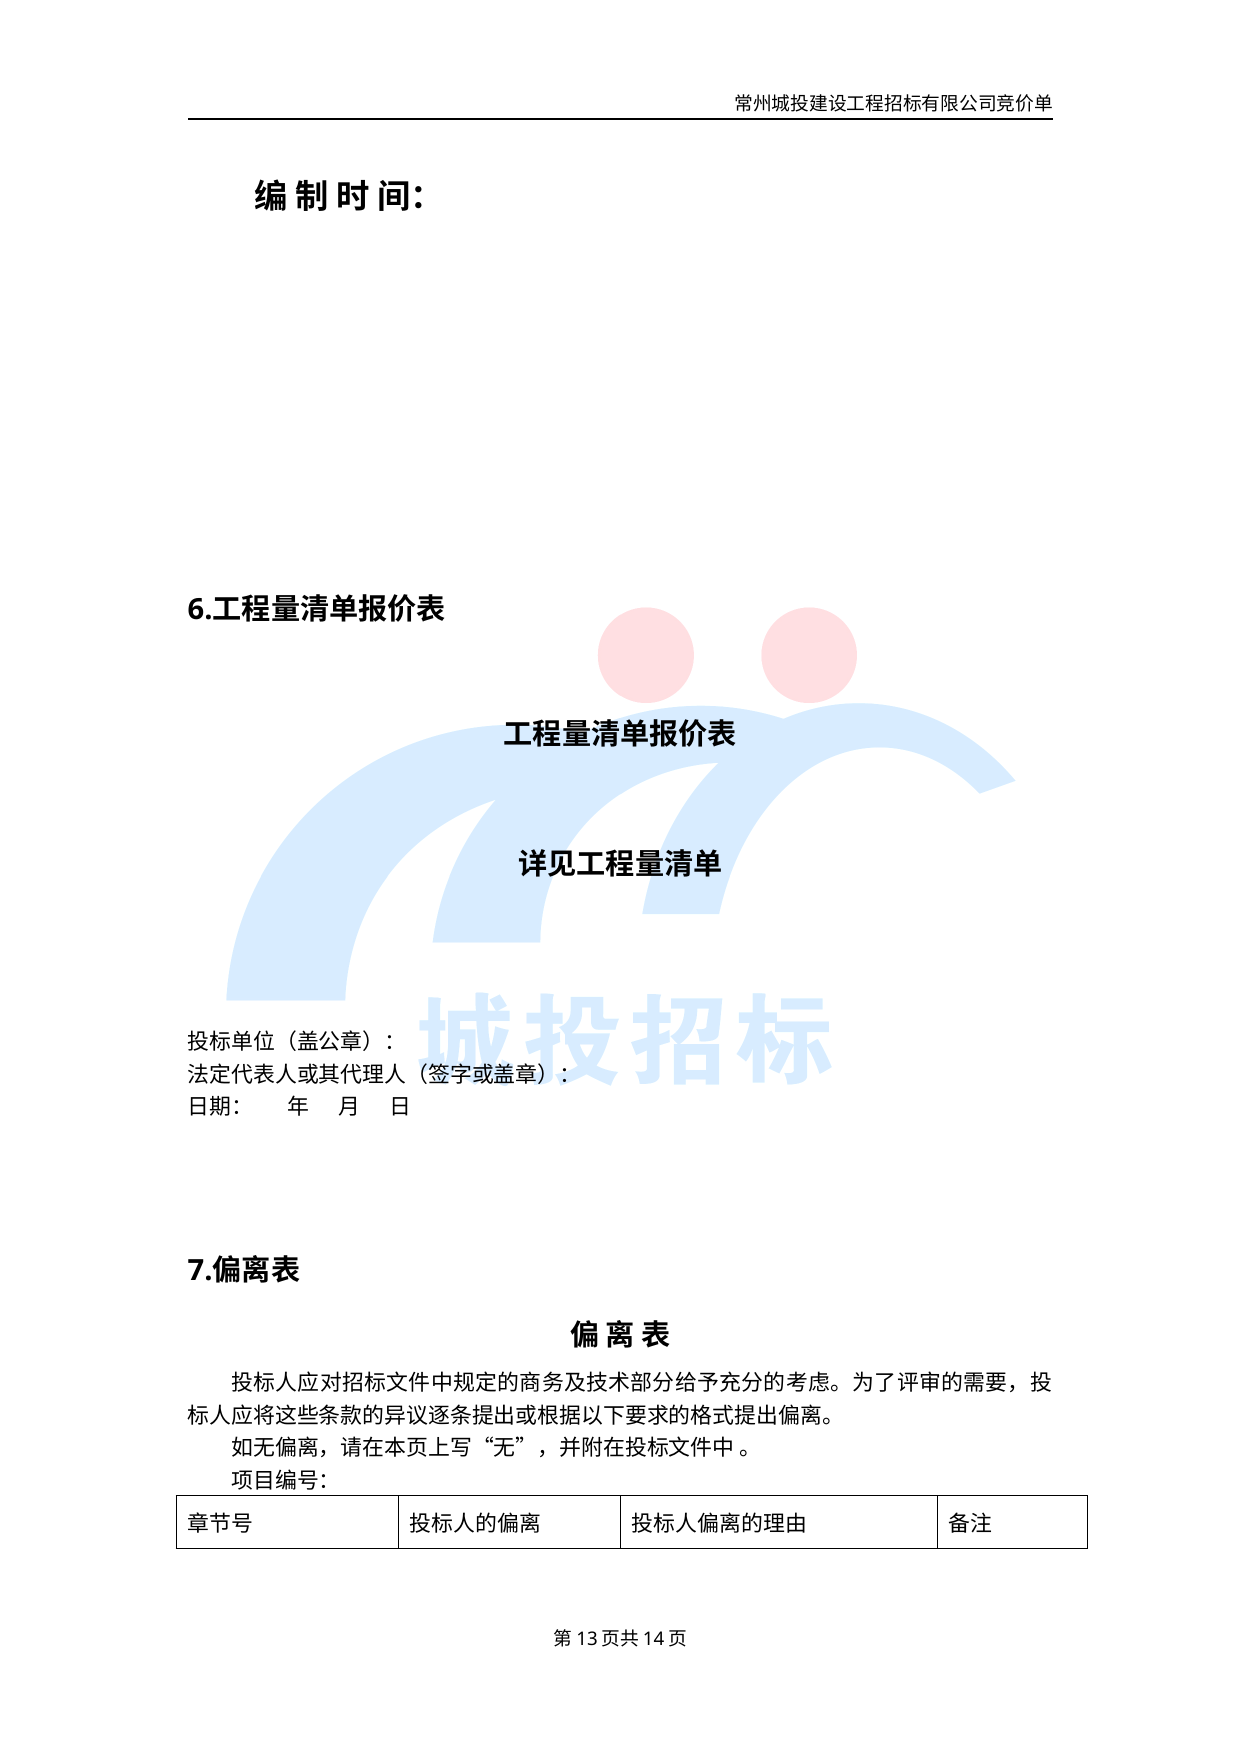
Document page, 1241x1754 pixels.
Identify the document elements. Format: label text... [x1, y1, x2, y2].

table_header 备注 [938, 1496, 1087, 1548]
text 6.工程量清单报价表 [187, 574, 1053, 639]
text 投标单位（盖公章）： [187, 1024, 1053, 1056]
table_header 章节号 [177, 1496, 398, 1548]
text 法定代表人或其代理人（签字或盖章）： [187, 1056, 1053, 1089]
text 工程量清单报价表 [187, 699, 1053, 764]
table_header 投标人的偏离 [399, 1496, 620, 1548]
text 投标人应对招标文件中规定的商务及技术部分给予充分的考虑。为了评审的需要，投标人应将这些条款的异议逐条提出或根据以下要求的格式提出偏离。 [187, 1365, 1053, 1430]
text 编 制 时 间： [187, 162, 1053, 227]
text 项目编号： [187, 1462, 1053, 1495]
text 如无偏离，请在本页上写“无”，并附在投标文件中 。 [187, 1430, 1053, 1462]
text 偏 离 表 [187, 1300, 1053, 1365]
text 日期： 年 月 日 [187, 1089, 1053, 1121]
text 7.偏离表 [187, 1235, 1053, 1300]
table_header 投标人偏离的理由 [621, 1496, 937, 1548]
text 详见工程量清单 [187, 829, 1053, 894]
